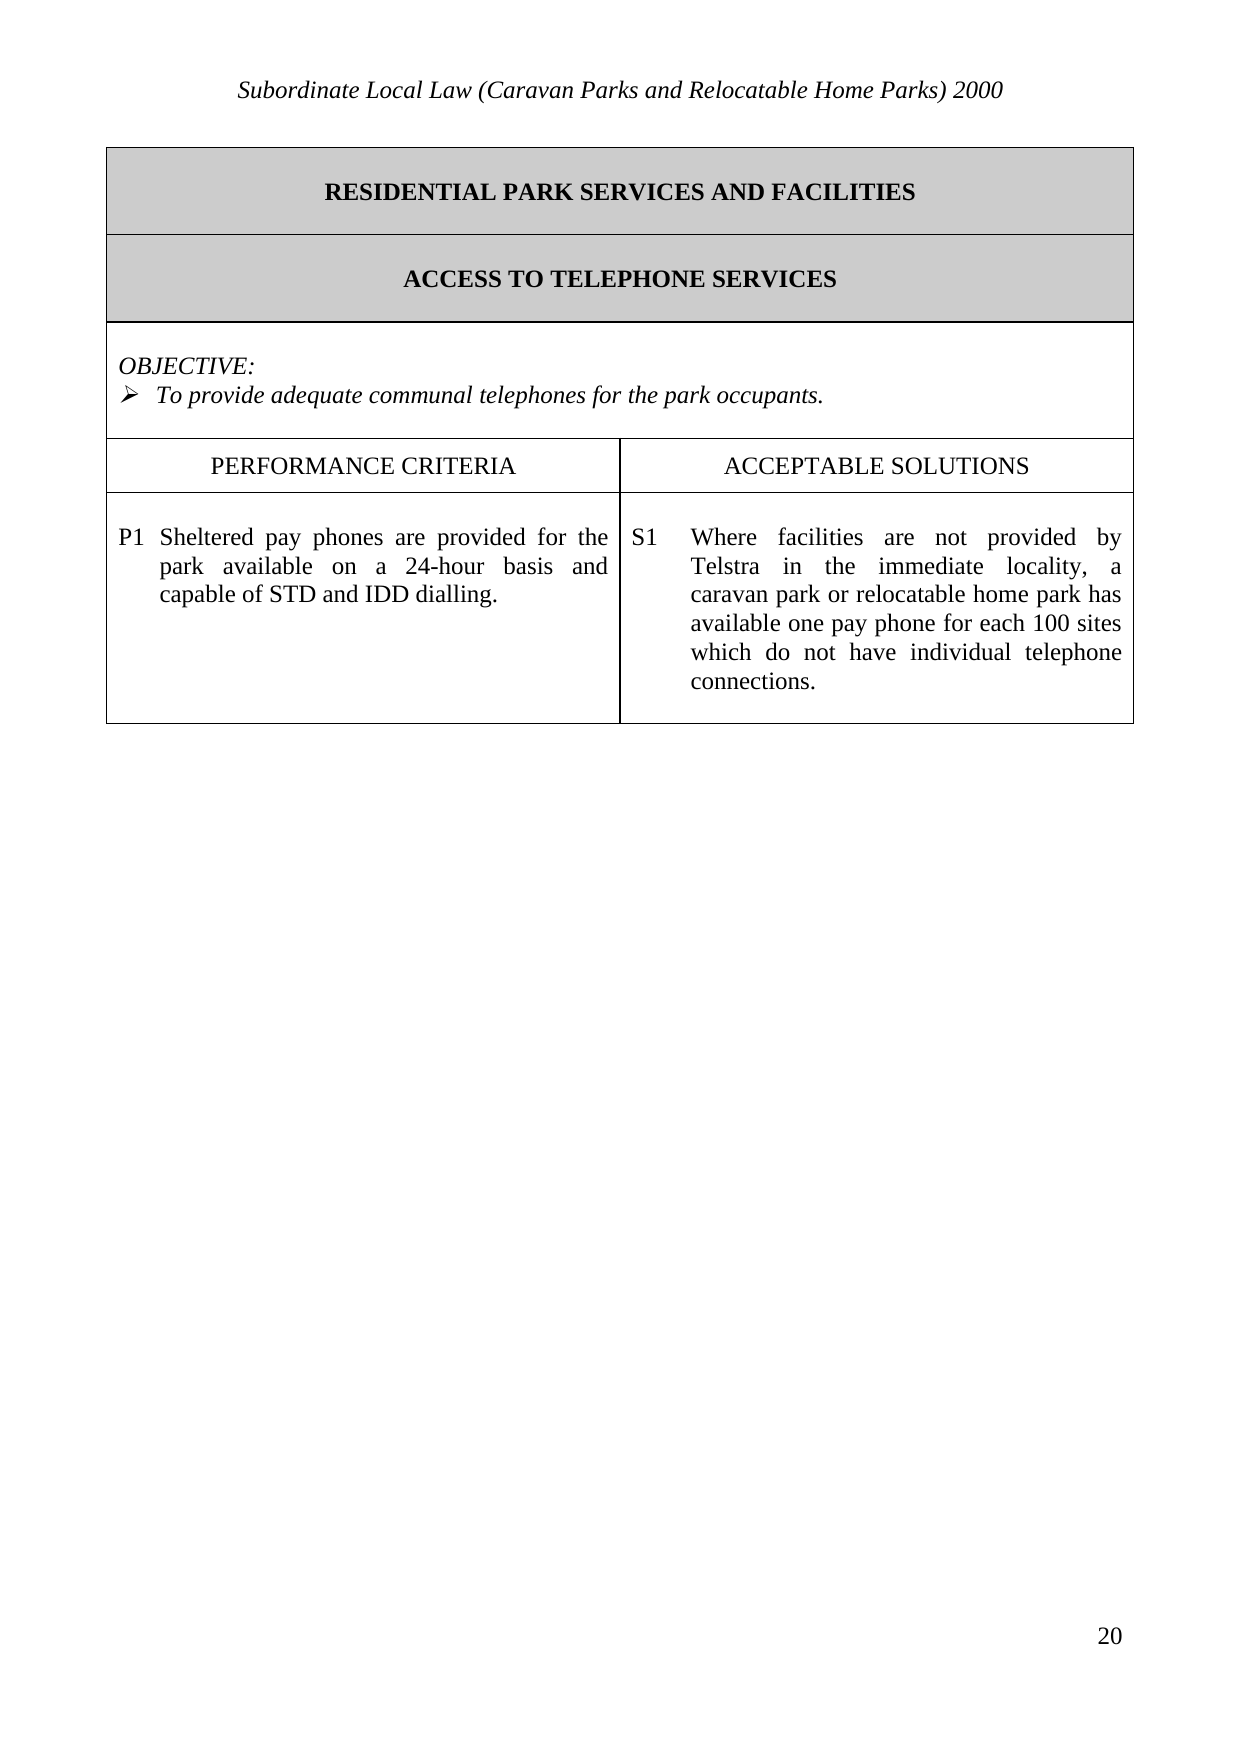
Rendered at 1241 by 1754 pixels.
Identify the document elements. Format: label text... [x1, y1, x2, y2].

table_cell PERFORMANCE CRITERIA [107, 439, 619, 492]
table_cell OBJECTIVE: To provide adequate communal telephones for the park occupants. [107, 323, 1133, 437]
table_cell Where facilities are not provided by Telstra in the immediate locality, a caravan park or relocatable home park has available one pay phone for each 100 sites which do not have individual telephone connections. [621, 493, 1133, 723]
table_cell ACCEPTABLE SOLUTIONS [621, 439, 1133, 492]
table_cell ACCESS TO TELEPHONE SERVICES [107, 235, 1133, 321]
table_cell Sheltered pay phones are provided for the park available on a 24-hour basis and capable of STD and IDD dialling. [107, 493, 619, 723]
table_header RESIDENTIAL PARK SERVICES AND FACILITIES [107, 148, 1133, 234]
